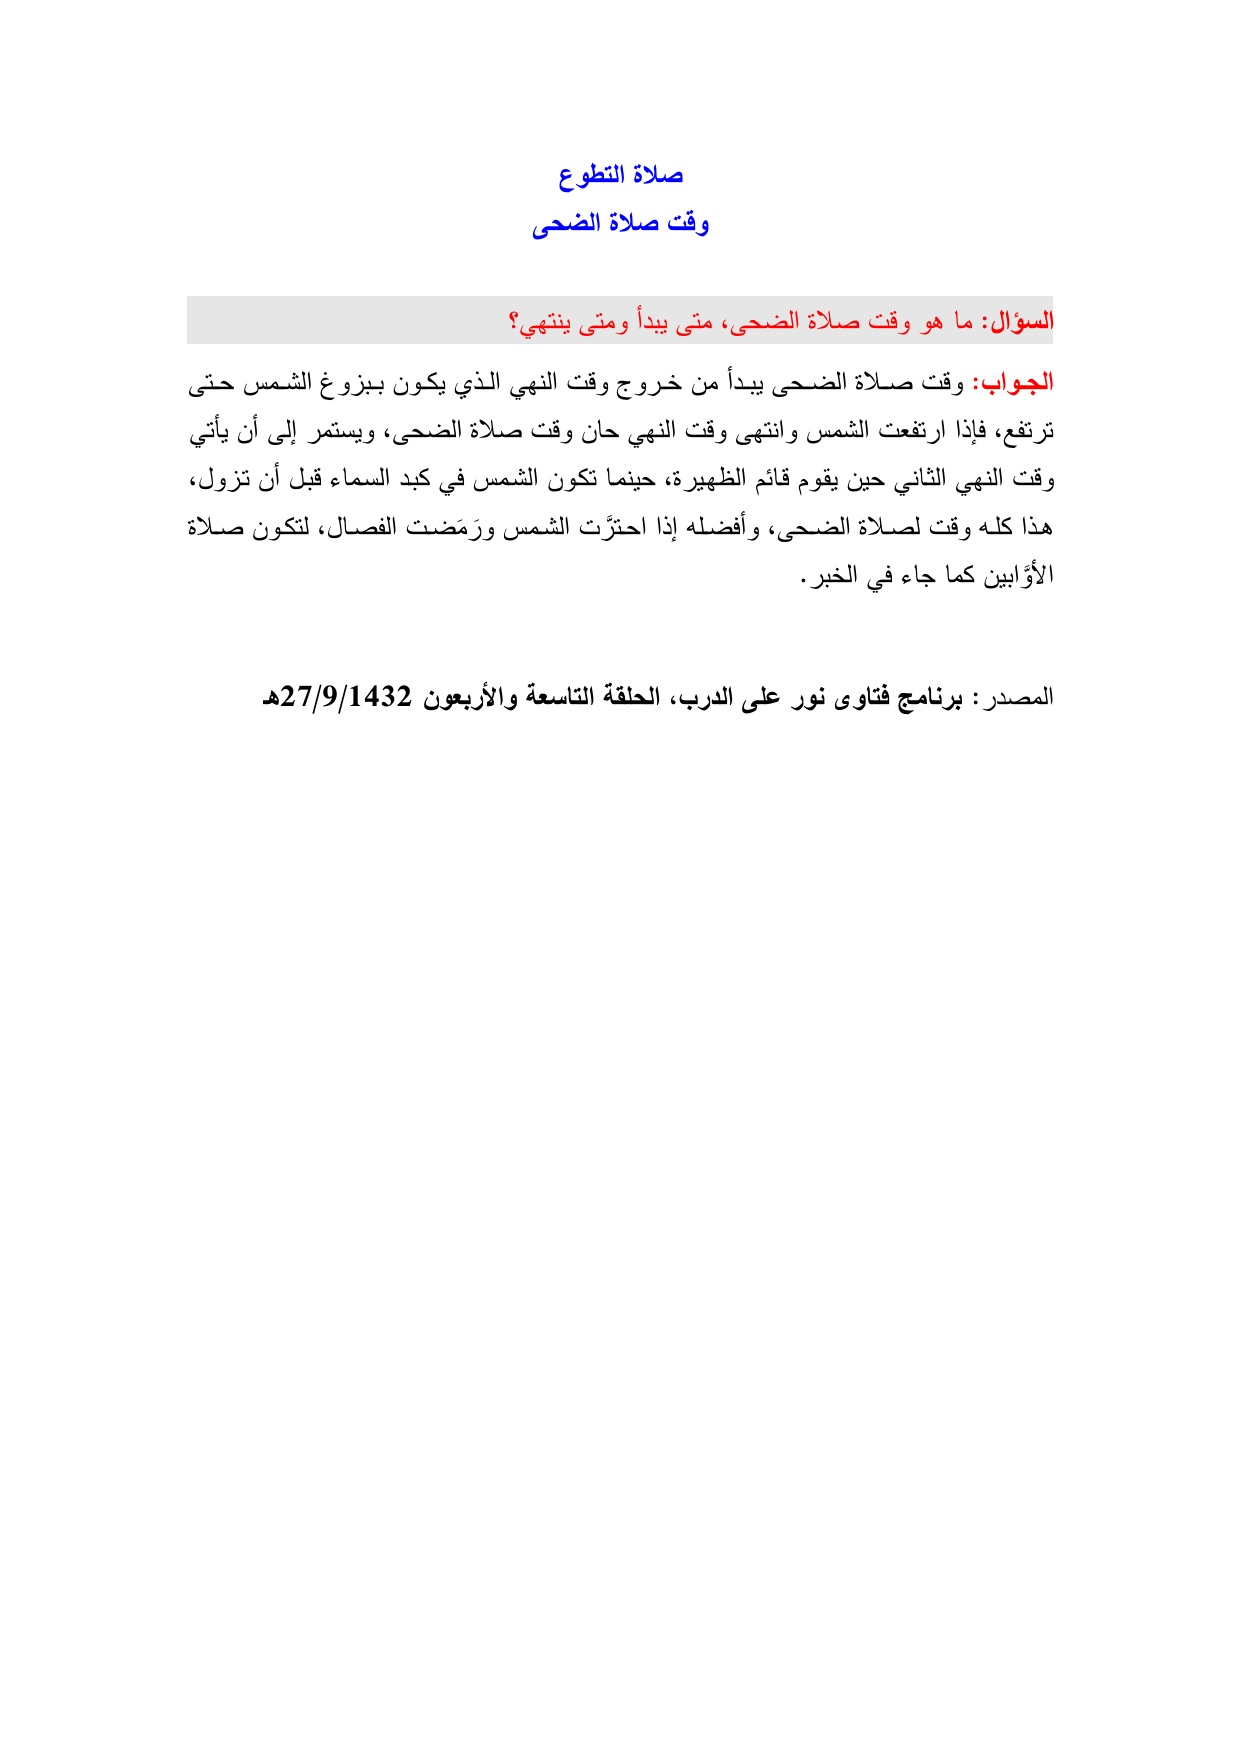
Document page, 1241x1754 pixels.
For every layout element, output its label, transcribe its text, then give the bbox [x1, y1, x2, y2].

title صلاة التطوع [187, 150, 1053, 198]
title وقت صلاة الضحى [187, 198, 1053, 247]
text الجواب: وقت صلاة الضحى يبدأ من خروج وقت النهي الذي يكون ببزوغ الشمس حتى ترتفع، فإذا ارتفعت الشمس وانتهى وقت النهي حان وقت صلاة الضحى، ويستمر إلى أن يأتي وقت النهي الثاني حين يقوم قائم الظهيرة، حينما تكون الشمس في كبد السماء قبل أن تزول، هذا كله وقت لصلاة الضحى، وأفضله إذا احترَّت الشمس ورَمَضت الفصال، لتكون صلاة الأوَّابين كما جاء في الخبر. [187, 357, 1053, 598]
text السؤال: ما هو وقت صلاة الضحى، متى يبدأ ومتى ينتهي؟ [187, 296, 1053, 344]
text المصدر: برنامج فتاوى نور على الدرب، الحلقة التاسعة والأربعون 27/9/1432هـ [187, 672, 1053, 720]
